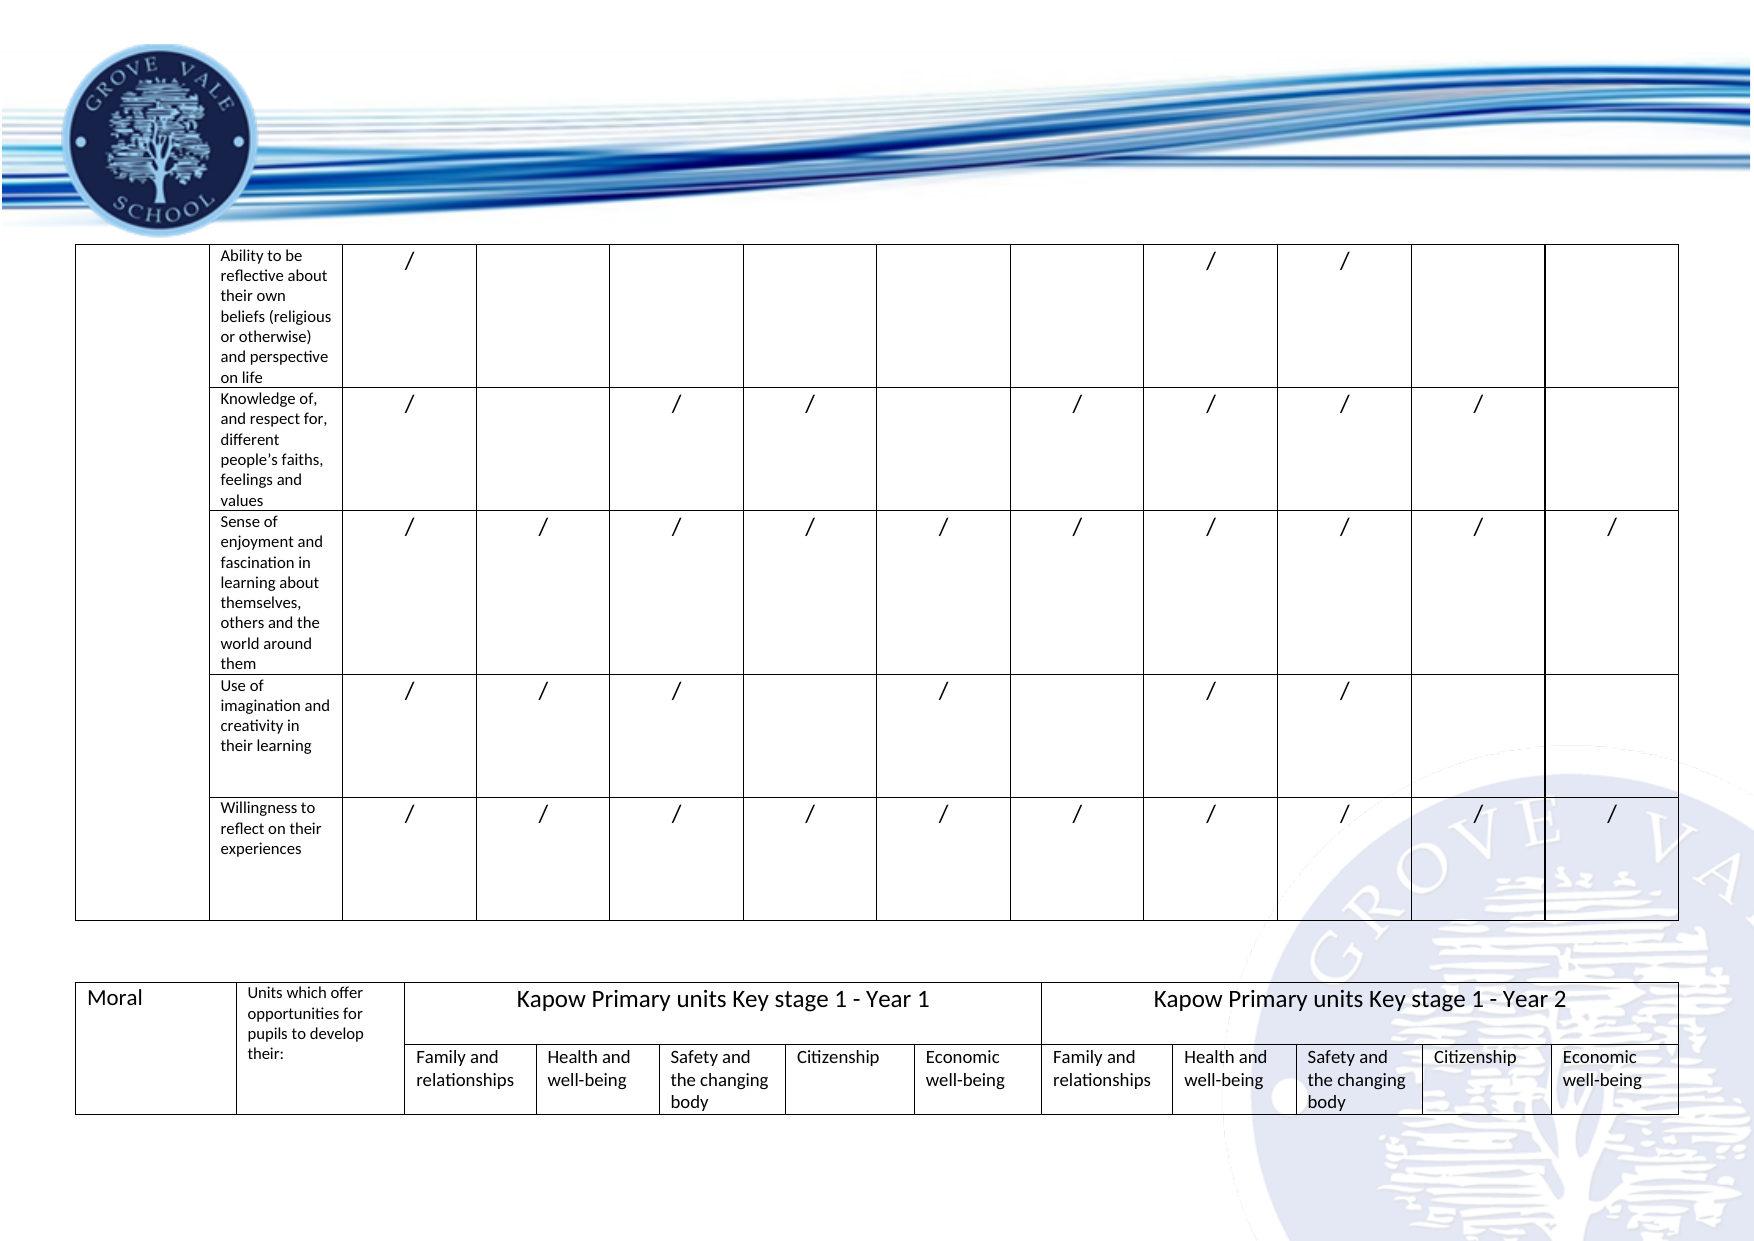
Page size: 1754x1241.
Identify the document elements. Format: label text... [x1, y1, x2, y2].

table_cell Citizenship [786, 1045, 914, 1113]
table_cell / [744, 511, 876, 674]
table_cell Citizenship [1423, 1045, 1551, 1113]
table_cell [1546, 675, 1678, 797]
table_cell [877, 388, 1010, 510]
table_header Kapow Primary units Key stage 1 - Year 1 [405, 983, 1041, 1044]
table_cell / [343, 798, 476, 919]
table_cell Safety and the changing body [660, 1045, 785, 1113]
table_cell / [610, 511, 743, 674]
table_cell / [877, 798, 1010, 919]
table_header Moral [76, 983, 236, 1113]
table_cell Knowledge of, and respect for, different people’s faiths, feelings and values [210, 388, 342, 510]
table_cell / [877, 675, 1010, 797]
table_cell Economic well-being [915, 1045, 1041, 1113]
table_cell [1546, 388, 1678, 510]
table_cell [477, 245, 609, 387]
table_cell [1011, 675, 1143, 797]
table_header Kapow Primary units Key stage 1 - Year 2 [1042, 983, 1678, 1044]
table_cell [1011, 245, 1143, 387]
table_cell [610, 245, 743, 387]
table_cell / [1278, 798, 1411, 919]
table_cell / [343, 388, 476, 510]
table_cell / [1011, 798, 1143, 919]
table_cell / [1278, 675, 1411, 797]
table_cell Family and relationships [1042, 1045, 1172, 1113]
table_cell Use of imagination and creativity in their learning [210, 675, 342, 797]
table_cell / [1144, 245, 1277, 387]
table_cell Sense of enjoyment and fascination in learning about themselves, others and the world around them [210, 511, 342, 674]
table_cell / [744, 388, 876, 510]
table_cell / [1144, 798, 1277, 919]
table_cell / [1546, 798, 1678, 919]
table_cell [477, 388, 609, 510]
table_cell / [343, 245, 476, 387]
table_cell / [477, 798, 609, 919]
table_cell [1412, 245, 1544, 387]
table_cell / [1144, 675, 1277, 797]
table_cell Willingness to reflect on their experiences [210, 798, 342, 919]
table_cell / [1412, 388, 1544, 510]
table_cell / [610, 798, 743, 919]
table_cell / [1011, 388, 1143, 510]
table_cell / [1412, 511, 1544, 674]
table_cell [1412, 675, 1544, 797]
table_cell Economic well-being [1552, 1045, 1678, 1113]
table_cell [744, 675, 876, 797]
table_cell / [610, 675, 743, 797]
table_cell / [477, 511, 609, 674]
table_cell Family and relationships [405, 1045, 536, 1113]
table_cell [744, 245, 876, 387]
table_cell / [1278, 388, 1411, 510]
table_cell [1546, 245, 1678, 387]
table_cell Health and well-being [537, 1045, 659, 1113]
table_cell / [1011, 511, 1143, 674]
table_cell / [343, 675, 476, 797]
table_cell Health and well-being [1173, 1045, 1296, 1113]
table_cell / [1144, 511, 1277, 674]
table_cell Safety and the changing body [1297, 1045, 1422, 1113]
table_cell / [477, 675, 609, 797]
table_cell / [1144, 388, 1277, 510]
table_cell / [1278, 245, 1411, 387]
table_cell / [343, 511, 476, 674]
table_cell / [1546, 511, 1678, 674]
picture [0, 44, 1749, 242]
table_cell / [610, 388, 743, 510]
table_cell / [877, 511, 1010, 674]
table_cell / [1278, 511, 1411, 674]
table_cell [877, 245, 1010, 387]
table_header Units which offer opportunities for pupils to develop their: [237, 983, 404, 1113]
picture [1204, 743, 1754, 1241]
table_cell / [1412, 798, 1544, 919]
table_cell / [744, 798, 876, 919]
table_cell Ability to be reflective about their own beliefs (religious or otherwise) and perspective on life [210, 245, 342, 387]
